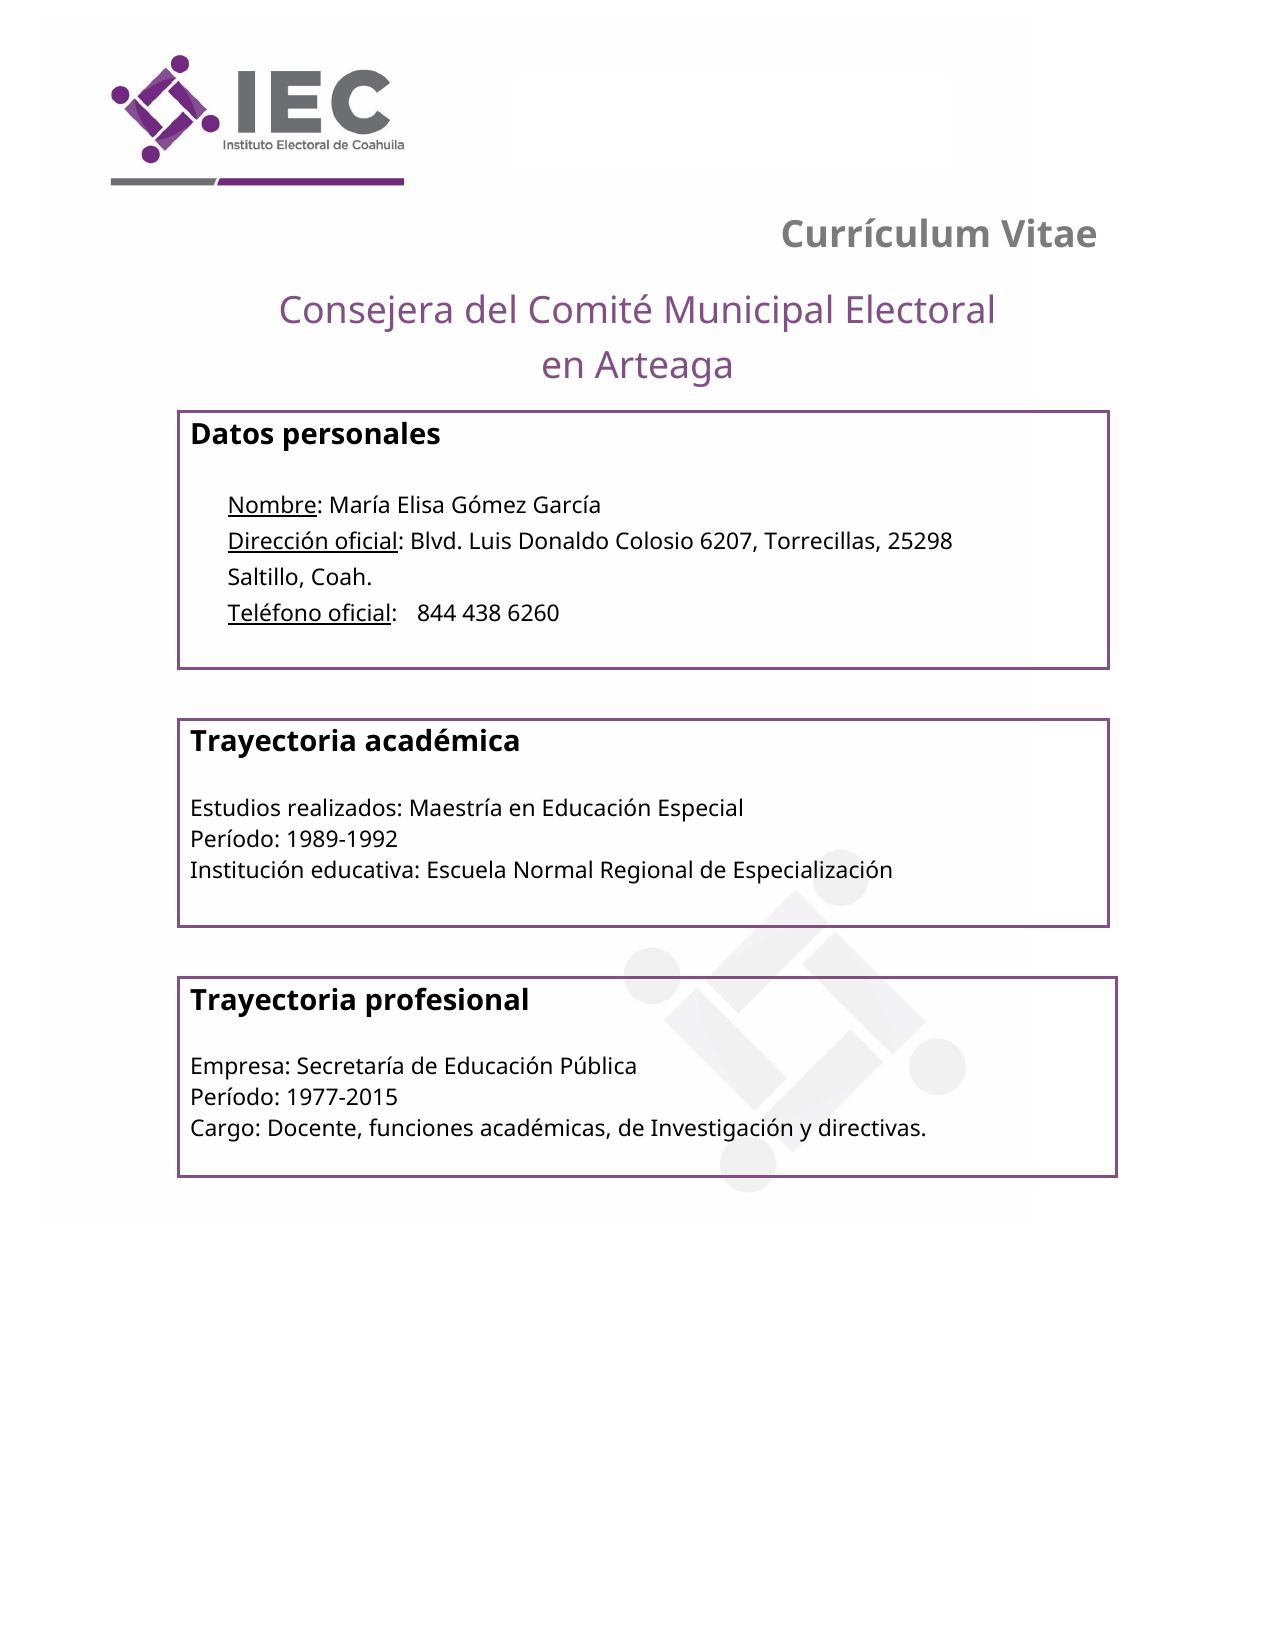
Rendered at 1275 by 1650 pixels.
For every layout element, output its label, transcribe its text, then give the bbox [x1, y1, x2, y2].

text Consejera del Comité Municipal Electoral en Arteaga [267, 283, 1008, 389]
picture [42, 12, 1035, 1225]
table_header Trayectoria académica Estudios realizados: Maestría en Educación Especial Período: 1989-1992 Institución educativa: Escuela Normal Regional de Especialización [180, 721, 1107, 925]
table_header Trayectoria profesional Empresa: Secretaría de Educación Pública Período: 1977-2015 Cargo: Docente, funciones académicas, de Investigación y directivas. [180, 979, 1115, 1175]
text Currículum Vitae [177, 207, 1098, 258]
table_header Datos personales Nombre: María Elisa Gómez García Dirección oficial: Blvd. Luis Donaldo Colosio 6207, Torrecillas, 25298 Saltillo, Coah. Teléfono oficial: 844 438 6260 [180, 413, 1107, 667]
